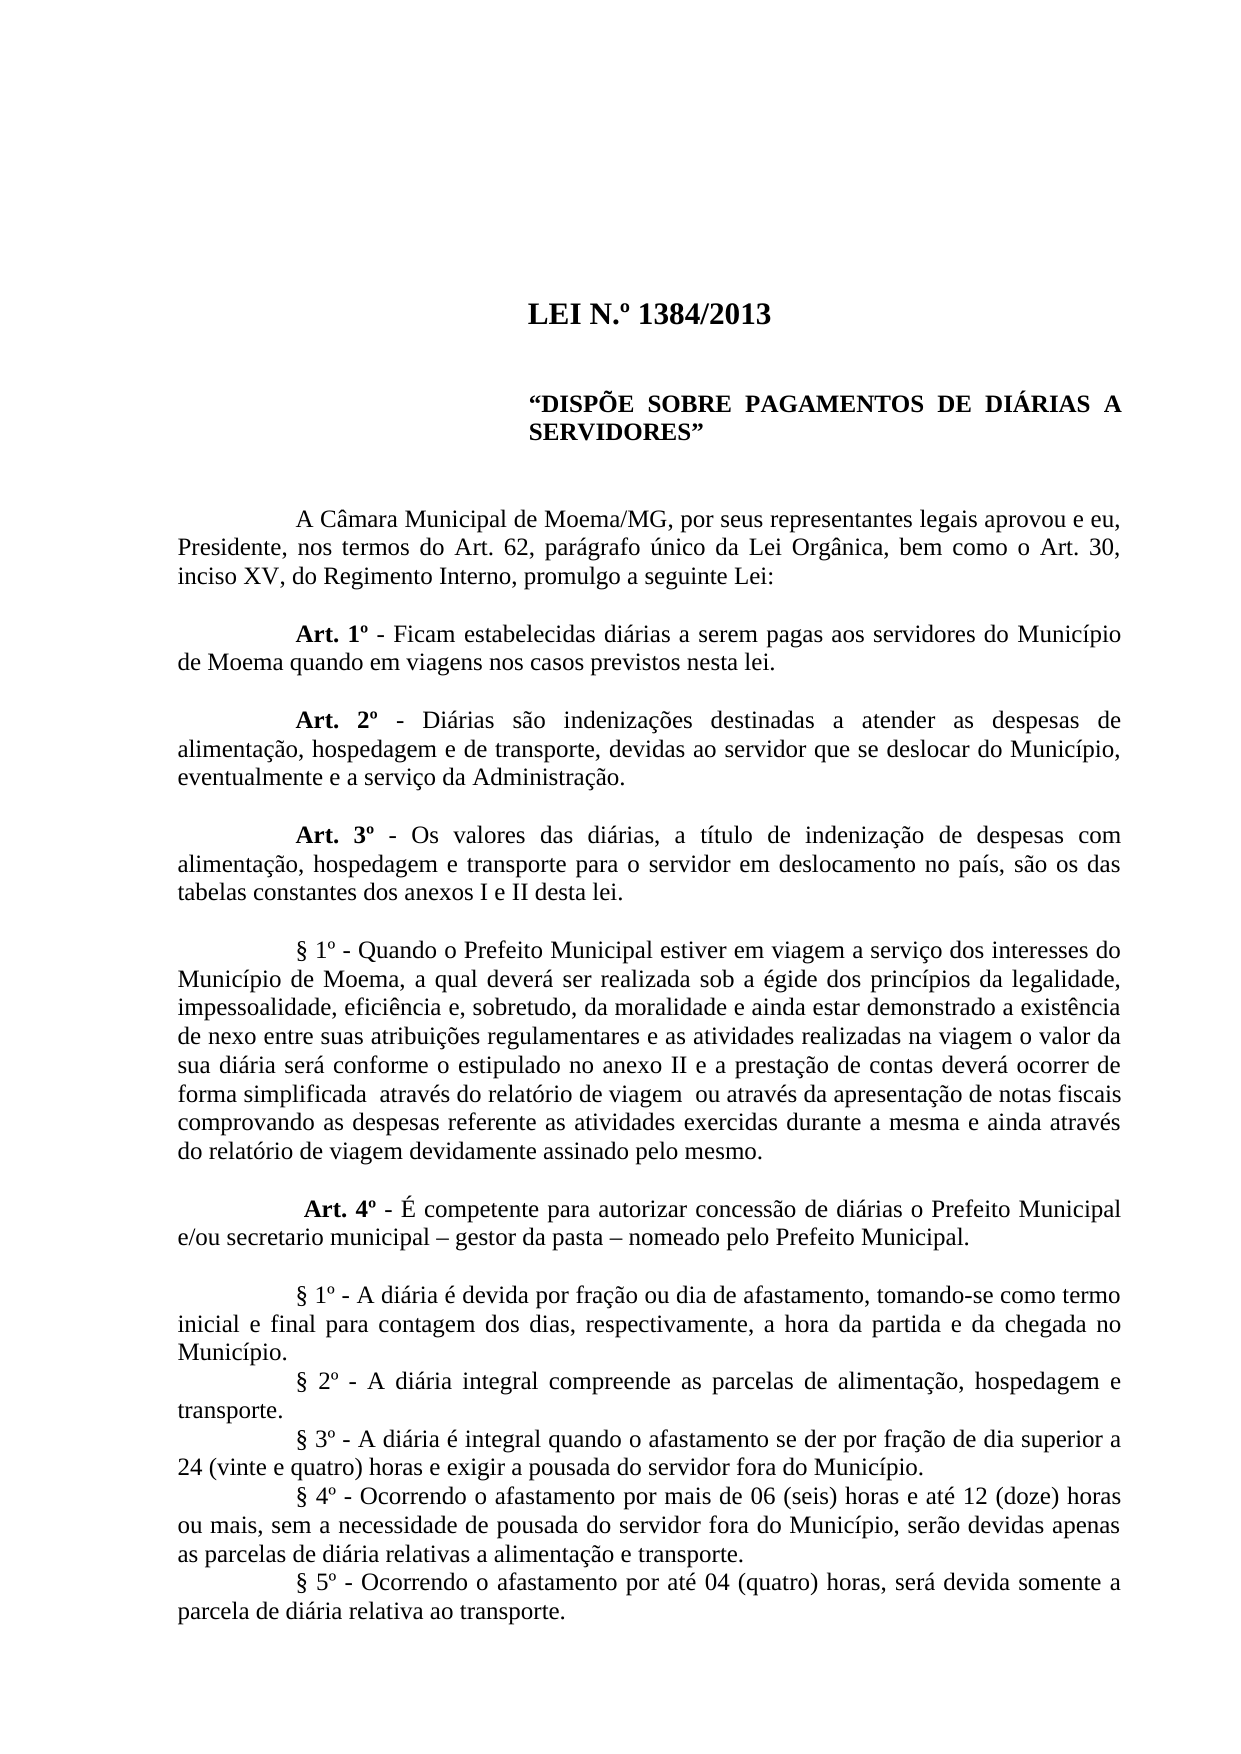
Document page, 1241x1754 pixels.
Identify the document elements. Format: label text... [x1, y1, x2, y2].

text § 2º - A diária integral compreende as parcelas de alimentação, hospedagem e transporte. [177, 1366, 1122, 1424]
text § 1º - Quando o Prefeito Municipal estiver em viagem a serviço dos interesses do Município de Moema, a qual deverá ser realizada sob a égide dos princípios da legalidade, impessoalidade, eficiência e, sobretudo, da moralidade e ainda estar demonstrado a existência de nexo entre suas atribuições regulamentares e as atividades realizadas na viagem o valor da sua diária será conforme o estipulado no anexo II e a prestação de contas deverá ocorrer de forma simplificada através do relatório de viagem ou através da apresentação de notas fiscais comprovando as despesas referente as atividades exercidas durante a mesma e ainda através do relatório de viagem devidamente assinado pelo mesmo. [177, 935, 1122, 1165]
text Art. 1º - Ficam estabelecidas diárias a serem pagas aos servidores do Município de Moema quando em viagens nos casos previstos nesta lei. [177, 619, 1122, 676]
text Art. 2º - Diárias são indenizações destinadas a atender as despesas de alimentação, hospedagem e de transporte, devidas ao servidor que se deslocar do Município, eventualmente e a serviço da Administração. [177, 705, 1122, 791]
text § 5º - Ocorrendo o afastamento por até 04 (quatro) horas, será devida somente a parcela de diária relativa ao transporte. [177, 1567, 1122, 1625]
text § 4º - Ocorrendo o afastamento por mais de 06 (seis) horas e até 12 (doze) horas ou mais, sem a necessidade de pousada do servidor fora do Município, serão devidas apenas as parcelas de diária relativas a alimentação e transporte. [177, 1481, 1122, 1567]
text § 1º - A diária é devida por fração ou dia de afastamento, tomando-se como termo inicial e final para contagem dos dias, respectivamente, a hora da partida e da chegada no Município. [177, 1280, 1122, 1366]
text A Câmara Municipal de Moema/MG, por seus representantes legais aprovou e eu, Presidente, nos termos do Art. 62, parágrafo único da Lei Orgânica, bem como o Art. 30, inciso XV, do Regimento Interno, promulgo a seguinte Lei: [177, 504, 1122, 590]
text § 3º - A diária é integral quando o afastamento se der por fração de dia superior a 24 (vinte e quatro) horas e exigir a pousada do servidor fora do Município. [177, 1424, 1122, 1481]
text Art. 3º - Os valores das diárias, a título de indenização de despesas com alimentação, hospedagem e transporte para o servidor em deslocamento no país, são os das tabelas constantes dos anexos I e II desta lei. [177, 820, 1122, 906]
title LEI N.º 1384/2013 [177, 295, 1122, 331]
text “DISPÕE SOBRE PAGAMENTOS DE DIÁRIAS A SERVIDORES” [529, 389, 1122, 446]
text Art. 4º - É competente para autorizar concessão de diárias o Prefeito Municipal e/ou secretario municipal – gestor da pasta – nomeado pelo Prefeito Municipal. [177, 1194, 1122, 1251]
